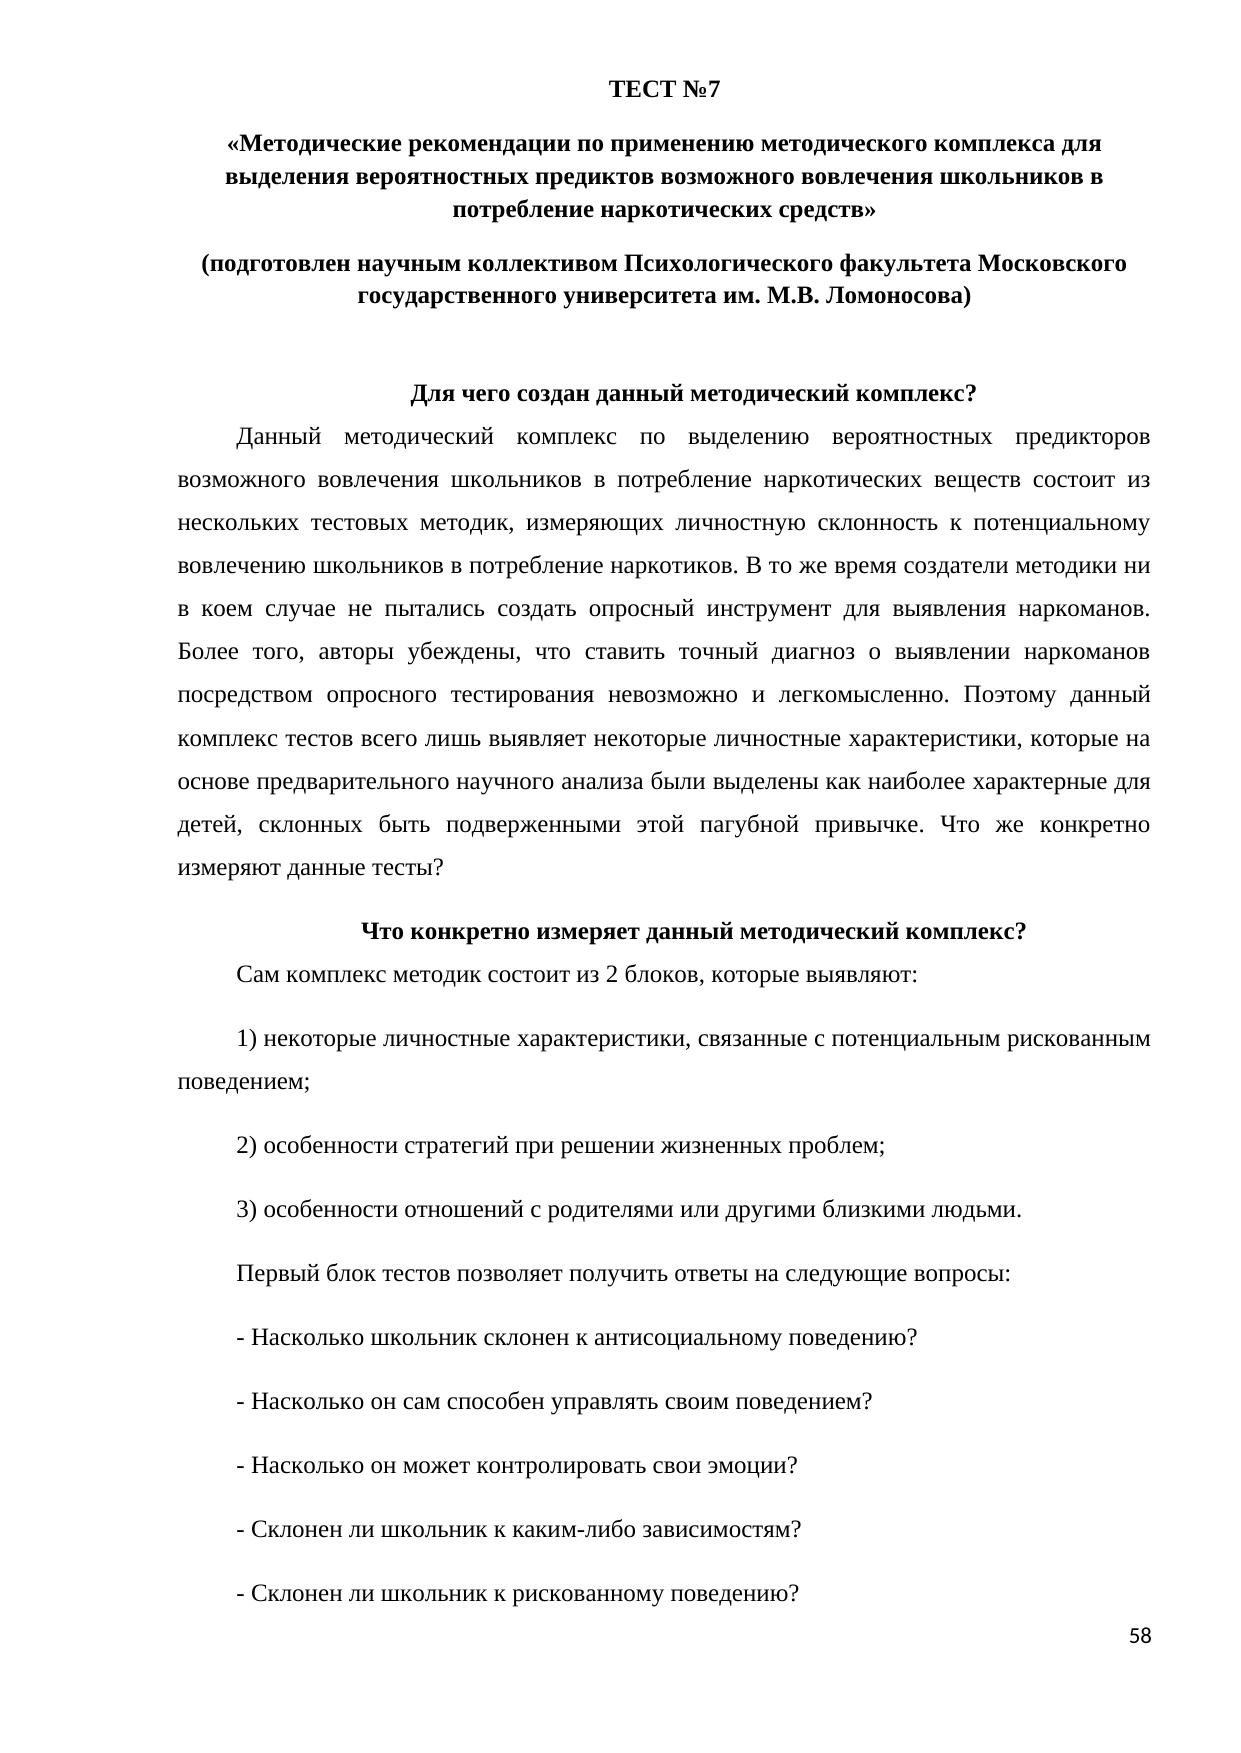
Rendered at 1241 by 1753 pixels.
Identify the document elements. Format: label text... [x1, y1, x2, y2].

text 1) некоторые личностные характеристики, связанные с потенциальным рискованным поведением; [177, 1023, 1152, 1095]
text «Методические рекомендации по применению методического комплекса для выделения вероятностных предиктов возможного вовлечения школьников в потребление наркотических средств» [177, 128, 1152, 222]
text Сам комплекс методик состоит из 2 блоков, которые выявляют: [177, 959, 1152, 988]
text 2) особенности стратегий при решении жизненных проблем; [177, 1130, 1152, 1159]
text - Насколько он может контролировать свои эмоции? [177, 1450, 1152, 1479]
text - Насколько он сам способен управлять своим поведением? [177, 1386, 1152, 1415]
text 3) особенности отношений с родителями или другими близкими людьми. [177, 1194, 1152, 1223]
subtitle Для чего создан данный методический комплекс? [177, 378, 1152, 406]
text Данный методический комплекс по выделению вероятностных предикторов возможного вовлечения школьников в потребление наркотических веществ состоит из нескольких тестовых методик, измеряющих личностную склонность к потенциальному вовлечению школьников в потребление наркотиков. В то же время создатели методики ни в коем случае не пытались создать опросный инструмент для выявления наркоманов. Более того, авторы убеждены, что ставить точный диагноз о выявлении наркоманов посредством опросного тестирования невозможно и легкомысленно. Поэтому данный комплекс тестов всего лишь выявляет некоторые личностные характеристики, которые на основе предварительного научного анализа были выделены как наиболее характерные для детей, склонных быть подверженными этой пагубной привычке. Что же конкретно измеряют данные тесты? [177, 421, 1152, 881]
text ТЕСТ №7 [177, 74, 1152, 103]
text - Насколько школьник склонен к антисоциальному поведению? [177, 1322, 1152, 1351]
text (подготовлен научным коллективом Психологического факультета Московского государственного университета им. М.В. Ломоносова) [177, 248, 1152, 309]
text - Склонен ли школьник к каким-либо зависимостям? [177, 1514, 1152, 1543]
text Первый блок тестов позволяет получить ответы на следующие вопросы: [177, 1258, 1152, 1287]
subtitle Что конкретно измеряет данный методический комплекс? [177, 916, 1152, 945]
text - Склонен ли школьник к рискованному поведению? [177, 1578, 1152, 1607]
